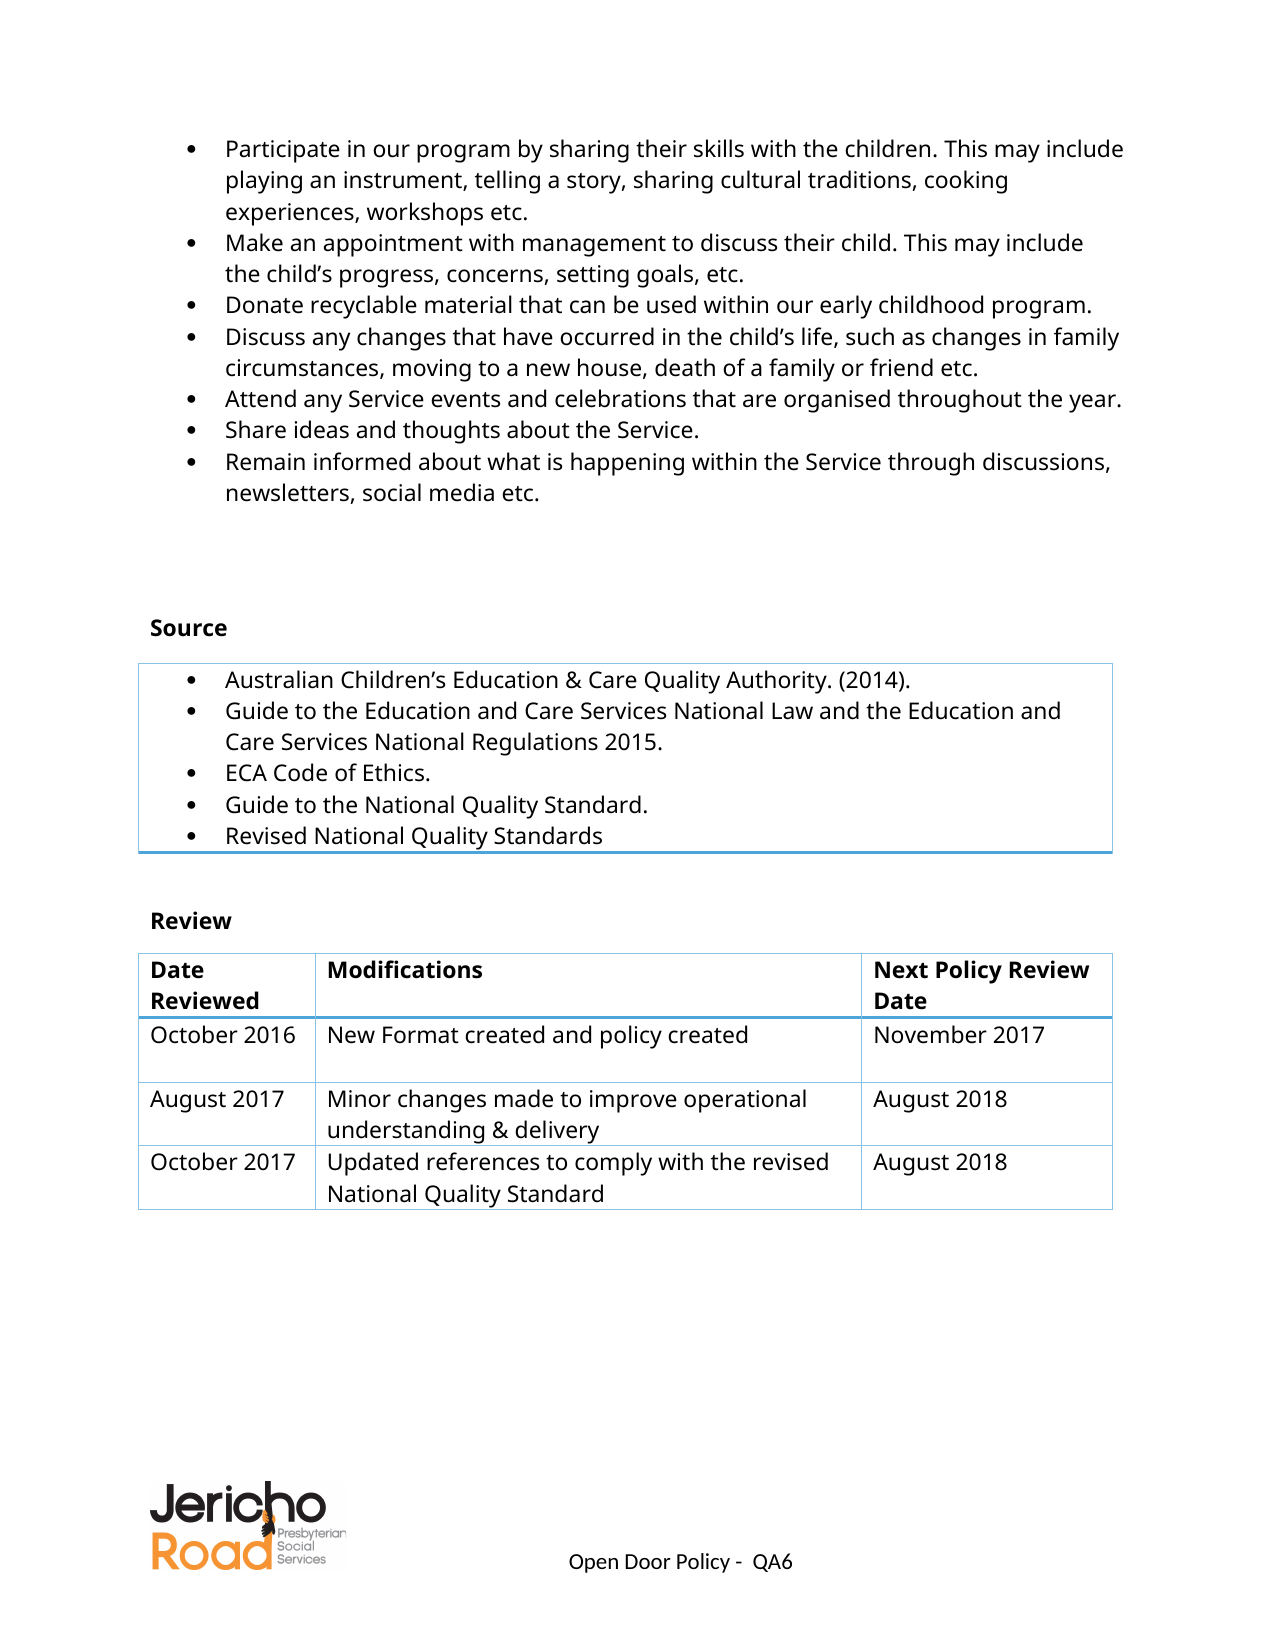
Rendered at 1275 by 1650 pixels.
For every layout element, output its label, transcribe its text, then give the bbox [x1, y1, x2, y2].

list Share ideas and thoughts about the Service. [187, 414, 1125, 445]
picture [150, 1481, 347, 1570]
list Remain informed about what is happening within the Service through discussions, newsletters, social media etc. [187, 445, 1125, 508]
table_cell October 2017 [139, 1146, 315, 1209]
table_header Australian Children’s Education & Care Quality Authority. (2014). Guide to the Education and Care Services National Law and the Education and Care Services National Regulations 2015. ECA Code of Ethics. Guide to the National Quality Standard. Revised National Quality Standards [139, 664, 1112, 851]
text Source [150, 612, 1125, 643]
table_cell August 2018 [862, 1083, 1112, 1145]
list Attend any Service events and celebrations that are organised throughout the year. [187, 383, 1125, 414]
table_cell October 2016 [139, 1019, 315, 1082]
list Discuss any changes that have occurred in the child’s life, such as changes in family circumstances, moving to a new house, death of a family or friend etc. [187, 320, 1125, 383]
list Make an appointment with management to discuss their child. This may include the child’s progress, concerns, setting goals, etc. [187, 227, 1125, 289]
table_cell Updated references to comply with the revised National Quality Standard [316, 1146, 861, 1209]
table_cell August 2018 [862, 1146, 1112, 1209]
table_header Next Policy Review Date [862, 954, 1112, 1016]
table_cell Minor changes made to improve operational understanding & delivery [316, 1083, 861, 1145]
table_cell August 2017 [139, 1083, 315, 1145]
list Donate recyclable material that can be used within our early childhood program. [187, 289, 1125, 320]
table_header Date Reviewed [139, 954, 315, 1016]
table_header Modifications [316, 954, 861, 1016]
table_cell New Format created and policy created [316, 1019, 861, 1082]
text Review [150, 904, 1125, 936]
list Participate in our program by sharing their skills with the children. This may include playing an instrument, telling a story, sharing cultural traditions, cooking experiences, workshops etc. [187, 133, 1125, 227]
table_cell November 2017 [862, 1019, 1112, 1082]
